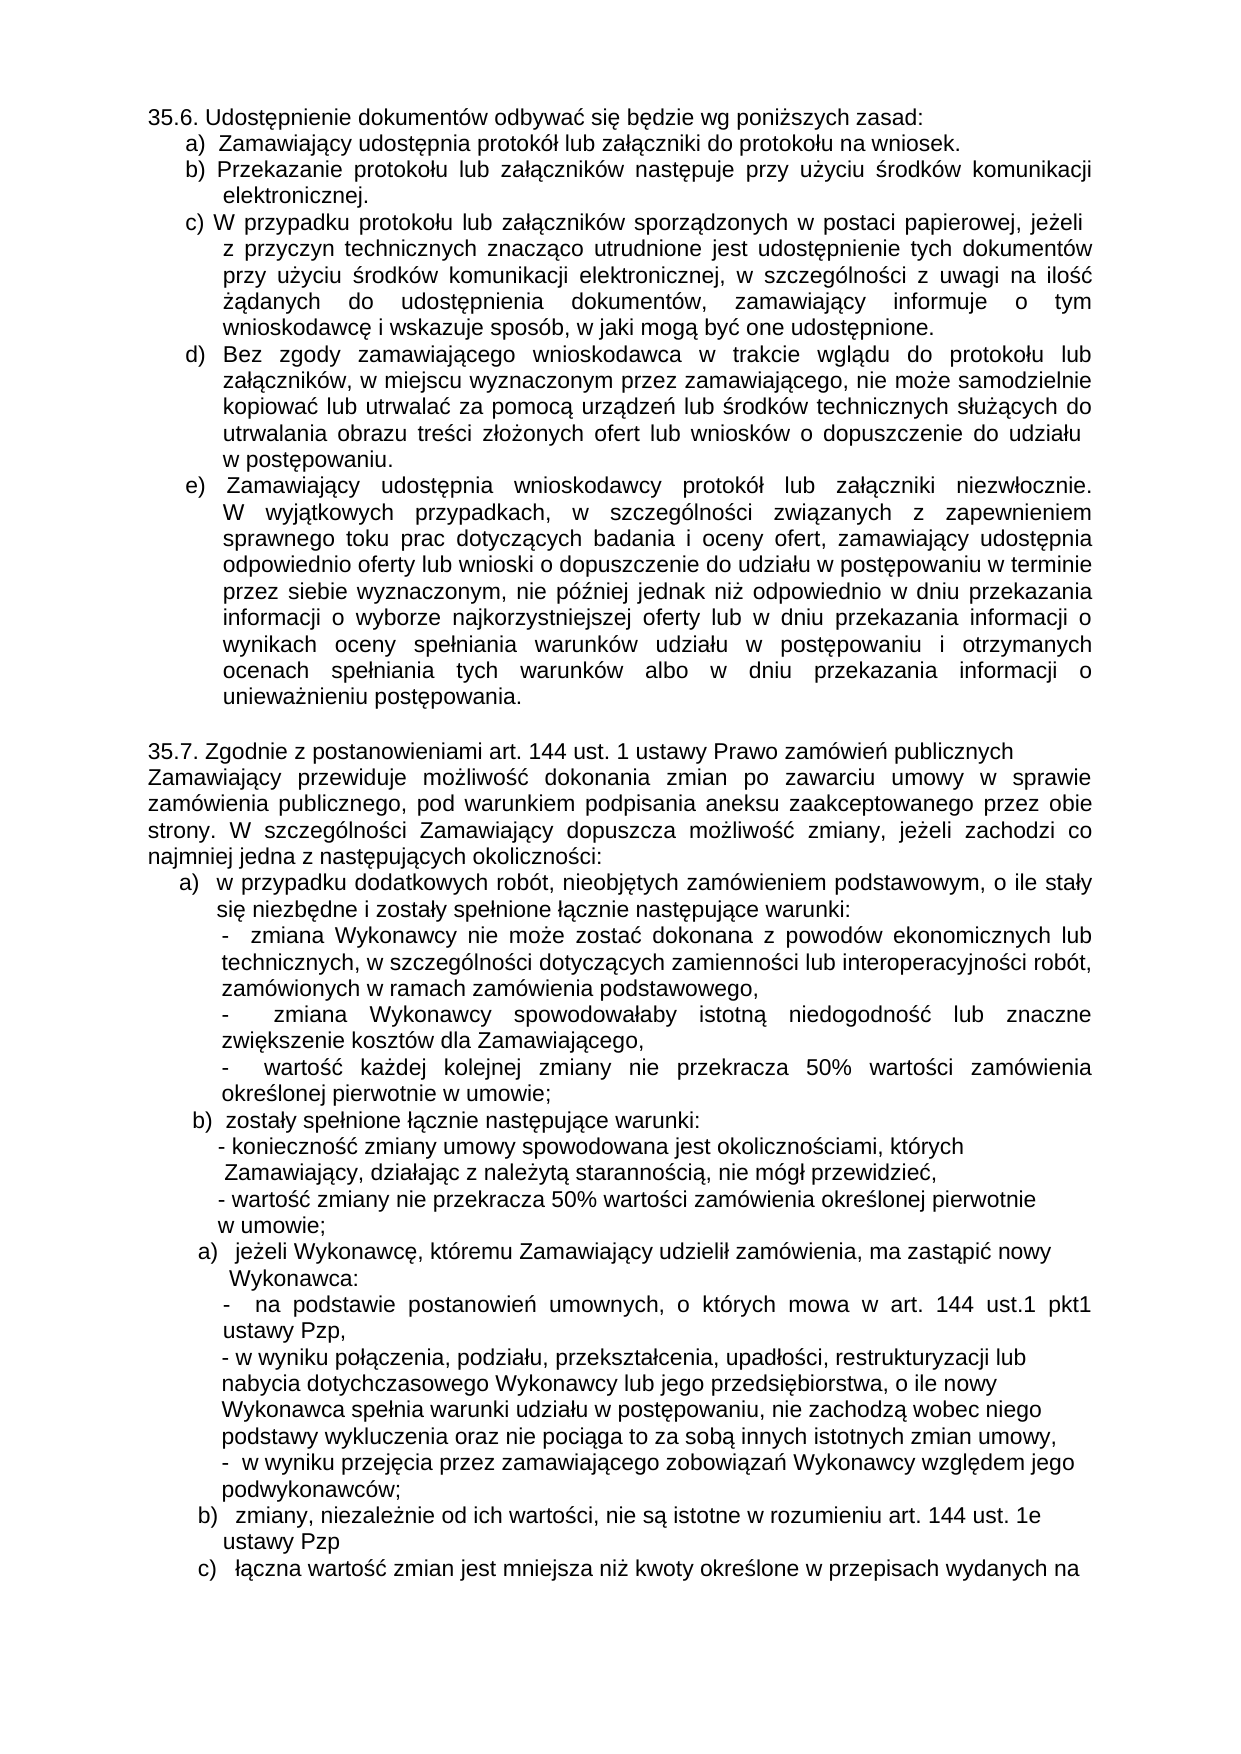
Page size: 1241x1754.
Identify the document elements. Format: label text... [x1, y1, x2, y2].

text b) Przekazanie protokołu lub załączników następuje przy użyciu środków komunikacji elektronicznej. [185, 156, 1093, 209]
text - wartość każdej kolejnej zmiany nie przekracza 50% wartości zamówienia określonej pierwotnie w umowie; [221, 1054, 1093, 1107]
text e) Zamawiający udostępnia wnioskodawcy protokół lub załączniki niezwłocznie. W wyjątkowych przypadkach, w szczególności związanych z zapewnieniem sprawnego toku prac dotyczących badania i oceny ofert, zamawiający udostępnia odpowiednio oferty lub wnioski o dopuszczenie do udziału w postępowaniu w terminie przez siebie wyznaczonym, nie później jednak niż odpowiednio w dniu przekazania informacji o wyborze najkorzystniejszej oferty lub w dniu przekazania informacji o wynikach oceny spełniania warunków udziału w postępowaniu i otrzymanych ocenach spełniania tych warunków albo w dniu przekazania informacji o unieważnieniu postępowania. [185, 472, 1093, 709]
text - w wyniku przejęcia przez zamawiającego zobowiązań Wykonawcy względem jego [148, 1449, 1093, 1476]
text podwykonawców; [148, 1476, 1093, 1502]
text a) Zamawiający udostępnia protokół lub załączniki do protokołu na wniosek. [185, 130, 1093, 156]
text c) W przypadku protokołu lub załączników sporządzonych w postaci papierowej, jeżeli z przyczyn technicznych znacząco utrudnione jest udostępnienie tych dokumentów przy użyciu środków komunikacji elektronicznej, w szczególności z uwagi na ilość żądanych do udostępnienia dokumentów, zamawiający informuje o tym wnioskodawcę i wskazuje sposób, w jaki mogą być one udostępnione. [185, 209, 1093, 341]
list jeżeli Wykonawcę, któremu Zamawiający udzielił zamówienia, ma zastąpić nowy [198, 1238, 1093, 1265]
text - w wyniku połączenia, podziału, przekształcenia, upadłości, restrukturyzacji lub [148, 1344, 1093, 1370]
text - wartość zmiany nie przekracza 50% wartości zamówienia określonej pierwotnie [148, 1186, 1093, 1212]
text Zamawiający, działając z należytą starannością, nie mógł przewidzieć, [148, 1159, 1093, 1186]
text 35.6. Udostępnienie dokumentów odbywać się będzie wg poniższych zasad: [148, 103, 1093, 130]
list ustawy Pzp [223, 1528, 1093, 1554]
list zmiany, niezależnie od ich wartości, nie są istotne w rozumieniu art. 144 ust. 1e [198, 1502, 1093, 1528]
text Zamawiający przewiduje możliwość dokonania zmian po zawarciu umowy w sprawie zamówienia publicznego, pod warunkiem podpisania aneksu zaakceptowanego przez obie strony. W szczególności Zamawiający dopuszcza możliwość zmiany, jeżeli zachodzi co najmniej jedna z następujących okoliczności: [148, 764, 1093, 869]
text nabycia dotychczasowego Wykonawcy lub jego przedsiębiorstwa, o ile nowy [148, 1370, 1093, 1396]
list w przypadku dodatkowych robót, nieobjętych zamówieniem podstawowym, o ile stały się niezbędne i zostały spełnione łącznie następujące warunki: [179, 869, 1093, 922]
text w umowie; [148, 1212, 1093, 1238]
text Wykonawca spełnia warunki udziału w postępowaniu, nie zachodzą wobec niego [148, 1396, 1093, 1423]
text b) zostały spełnione łącznie następujące warunki: [148, 1107, 1093, 1133]
list łączna wartość zmian jest mniejsza niż kwoty określone w przepisach wydanych na [198, 1554, 1093, 1581]
text d) Bez zgody zamawiającego wnioskodawca w trakcie wglądu do protokołu lub załączników, w miejscu wyznaczonym przez zamawiającego, nie może samodzielnie kopiować lub utrwalać za pomocą urządzeń lub środków technicznych służących do utrwalania obrazu treści złożonych ofert lub wniosków o dopuszczenie do udziału w postępowaniu. [185, 341, 1093, 472]
text - konieczność zmiany umowy spowodowana jest okolicznościami, których [148, 1133, 1093, 1159]
text - zmiana Wykonawcy spowodowałaby istotną niedogodność lub znaczne zwiększenie kosztów dla Zamawiającego, [221, 1001, 1093, 1054]
text - zmiana Wykonawcy nie może zostać dokonana z powodów ekonomicznych lub technicznych, w szczególności dotyczących zamienności lub interoperacyjności robót, zamówionych w ramach zamówienia podstawowego, [221, 922, 1093, 1001]
text podstawy wykluczenia oraz nie pociąga to za sobą innych istotnych zmian umowy, [148, 1423, 1093, 1449]
text 35.7. Zgodnie z postanowieniami art. 144 ust. 1 ustawy Prawo zamówień publicznych [148, 738, 1093, 764]
list Wykonawca: [223, 1265, 1093, 1291]
list - na podstawie postanowień umownych, o których mowa w art. 144 ust.1 pkt1 ustawy Pzp, [223, 1291, 1093, 1344]
